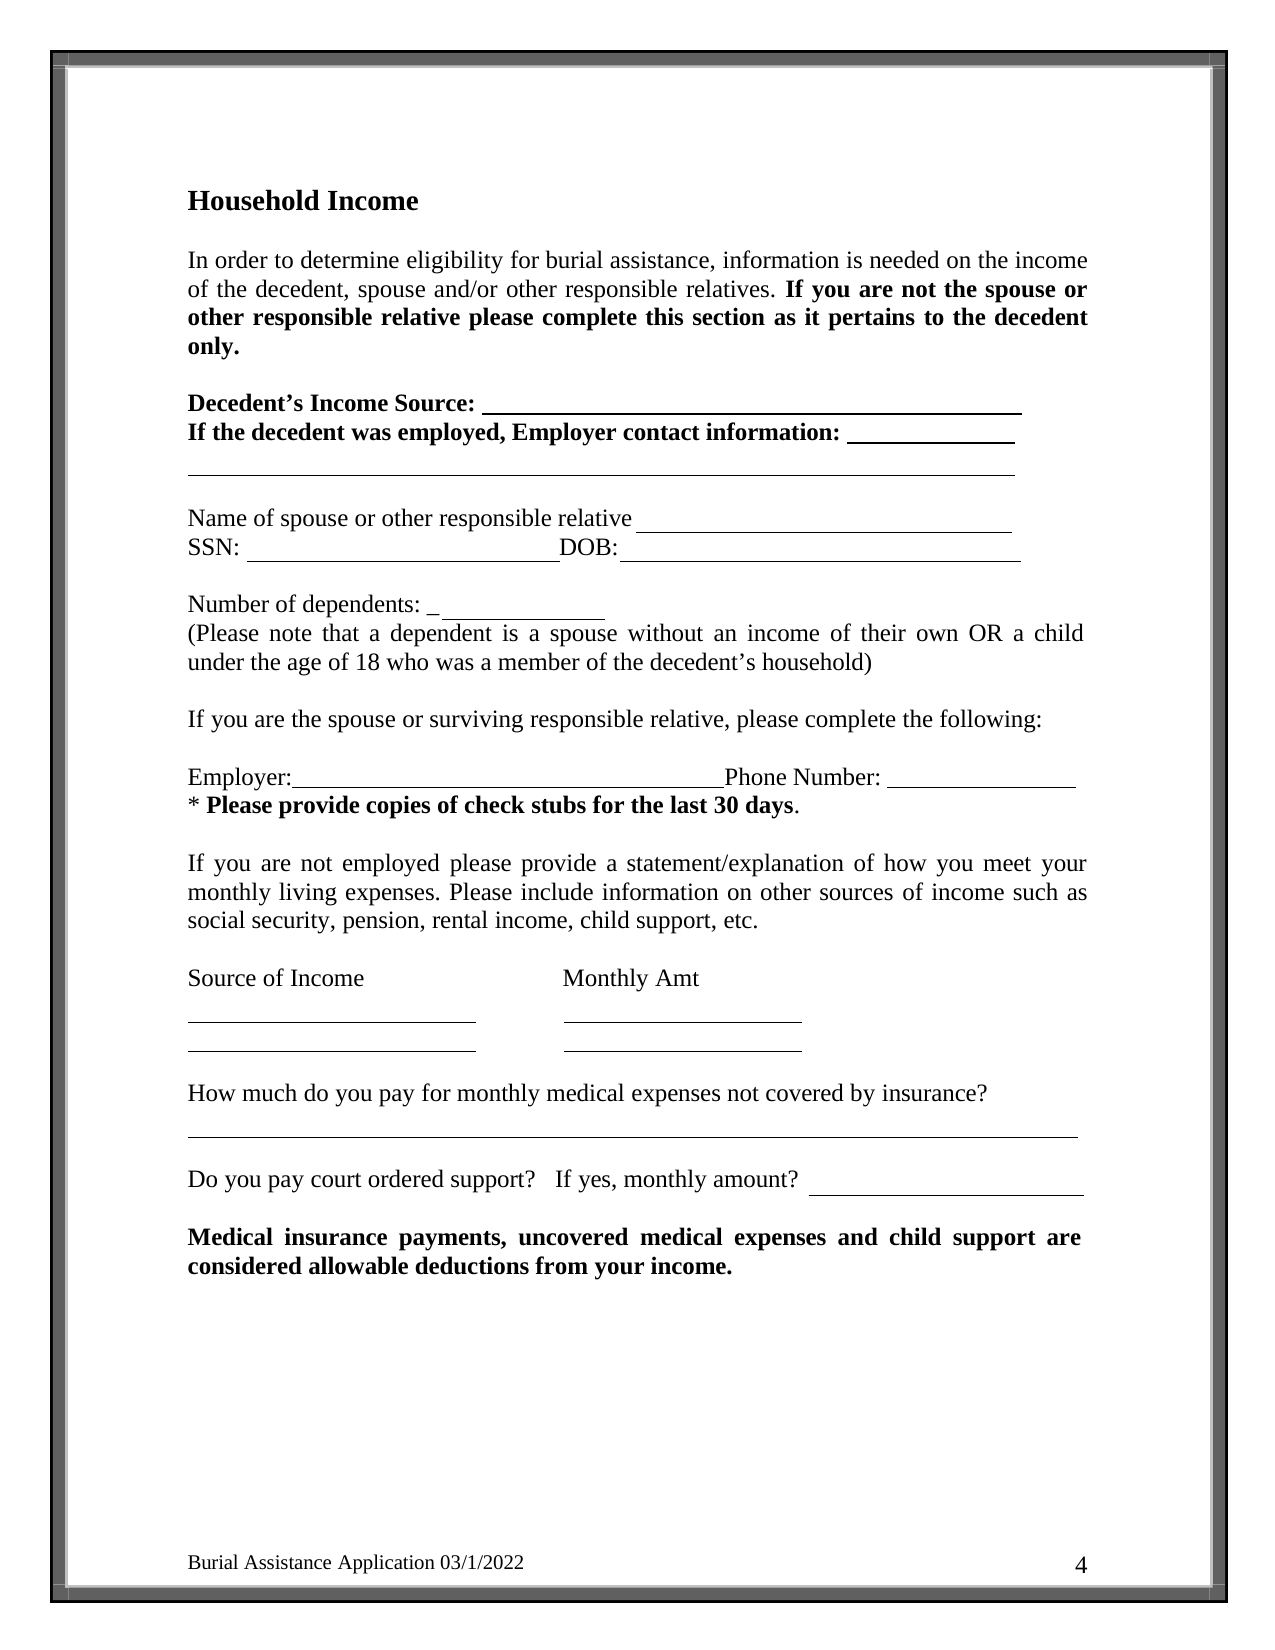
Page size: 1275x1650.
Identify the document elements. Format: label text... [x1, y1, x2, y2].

text (Please note that a dependent is a spouse without an income of their own OR a child under the age of 18 who was a member of the decedent’s household) [187, 618, 1100, 676]
text In order to determine eligibility for burial assistance, information is needed on the income of the decedent, spouse and/or other responsible relatives. If you are not the spouse or other responsible relative please complete this section as it pertains to the decedent only. [187, 245, 1088, 360]
text Do you pay court ordered support? If yes, monthly amount? [187, 1164, 1100, 1193]
text If you are the spouse or surviving responsible relative, please complete the following: Employer: Phone Number: [187, 676, 1076, 790]
text Name of spouse or other responsible relative [187, 503, 1100, 532]
text If you are not employed please provide a statement/explanation of how you meet your monthly living expenses. Please include information on other sources of income such as social security, pension, rental income, child support, etc. [187, 848, 1088, 934]
subtitle Medical insurance payments, uncovered medical expenses and child support are considered allowable deductions from your income. [187, 1222, 1100, 1280]
subtitle Decedent’s Income Source: If the decedent was employed, Employer contact information: [187, 388, 1022, 446]
subtitle Please provide copies of check stubs for the last 30 days. [187, 790, 1100, 819]
text Source of Income Monthly Amt [187, 963, 1100, 992]
text SSN: [187, 532, 240, 561]
text DOB: [559, 532, 1100, 561]
subtitle Household Income [187, 183, 1100, 217]
text How much do you pay for monthly medical expenses not covered by insurance? [187, 1078, 1100, 1107]
text Number of dependents: _ [187, 589, 1100, 618]
